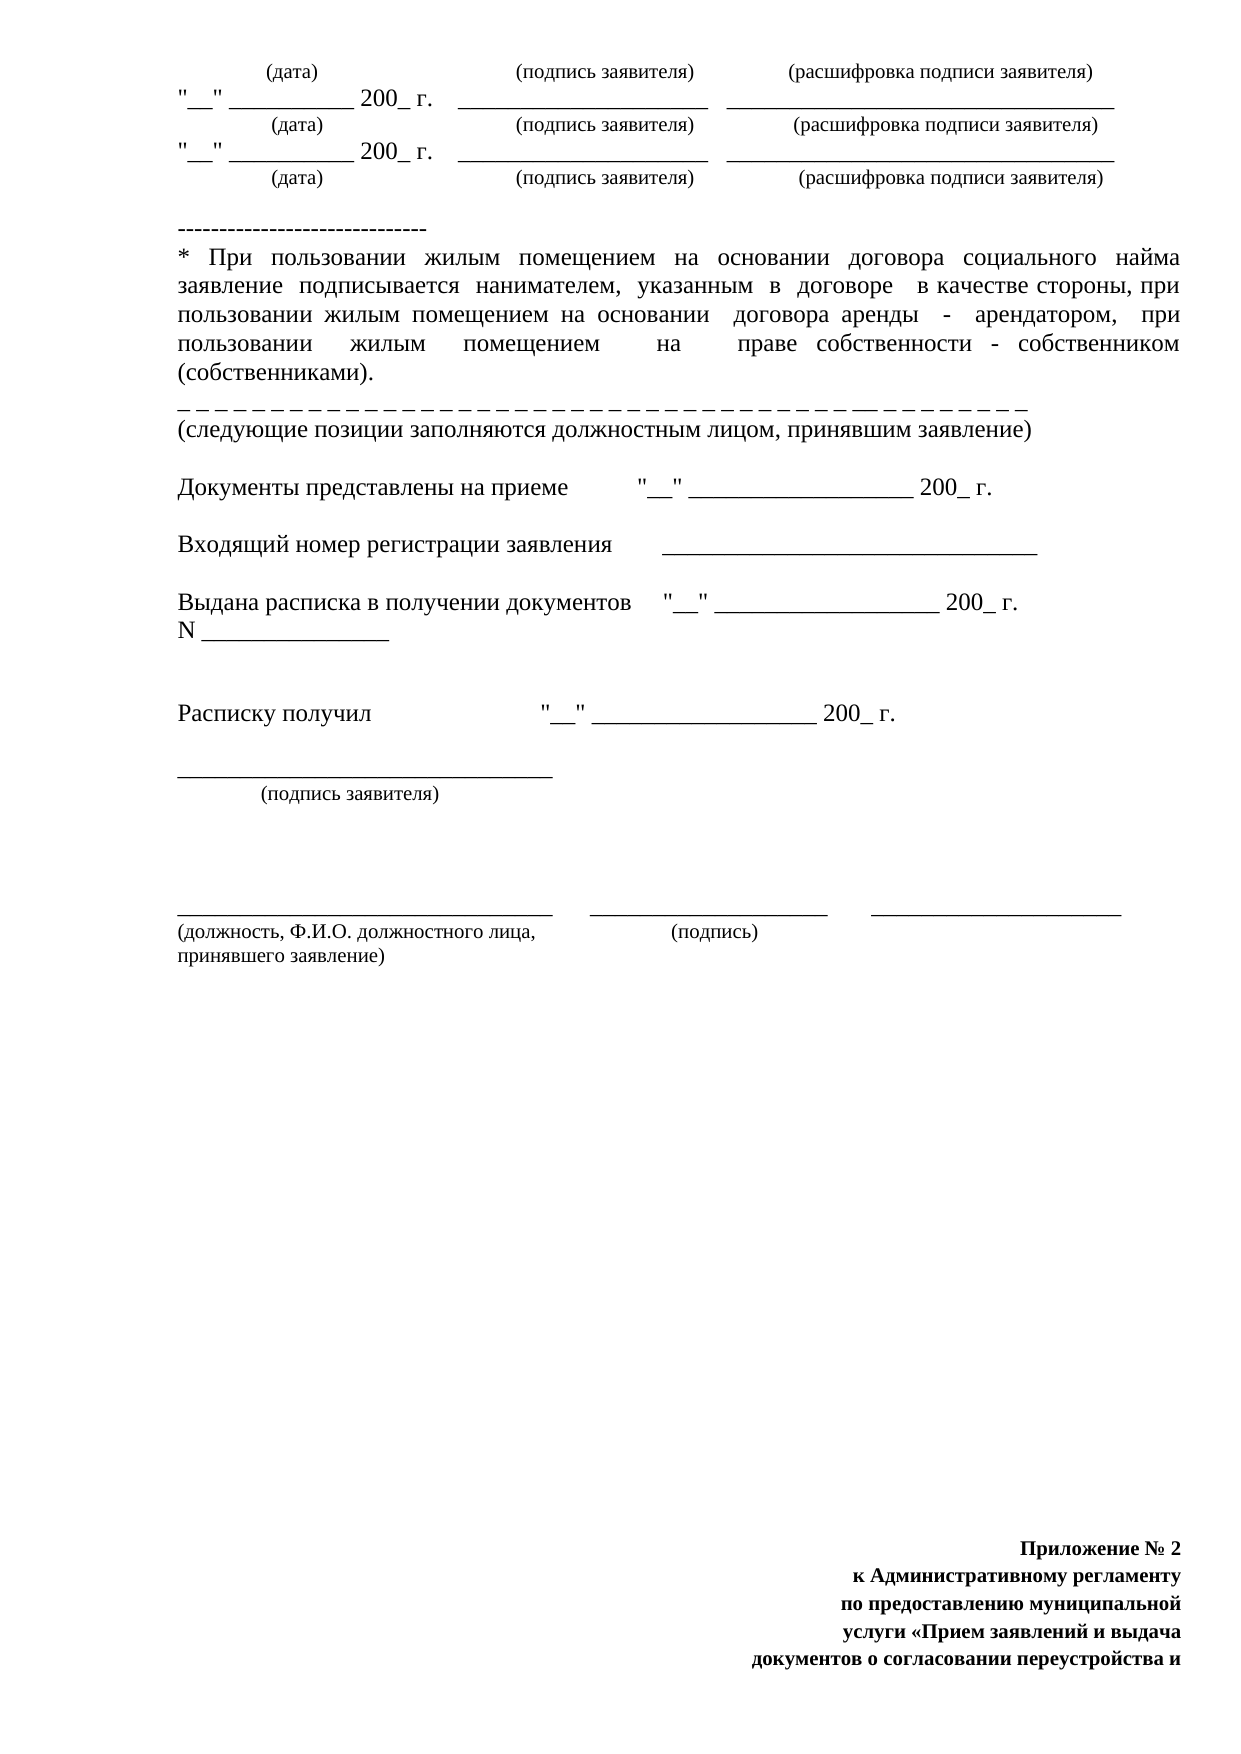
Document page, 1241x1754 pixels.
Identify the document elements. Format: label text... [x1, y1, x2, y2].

text N _______________ [177, 615, 1181, 644]
text _ _ _ _ _ _ _ _ _ _ _ _ _ _ _ _ _ _ _ _ _ _ _ _ _ _ _ _ _ _ _ _ _ _ _ _ __ _ _ _ _ _ _ _ _ [177, 385, 1181, 414]
text ______________________________ [177, 752, 1181, 781]
text Приложение № 2 [177, 1536, 1181, 1560]
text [177, 112, 1181, 136]
text ------------------------------ [177, 213, 1181, 242]
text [177, 83, 1181, 112]
text Расписку получил "__" __________________ 200_ г. [177, 698, 1181, 727]
text * При пользовании жилым помещением на основании договора социального найма заявление подписывается нанимателем, указанным в договоре в качестве стороны, при пользовании жилым помещением на основании договора аренды - арендатором, при пользовании жилым помещением на праве собственности - собственником (собственниками). [177, 242, 1181, 385]
text Документы представлены на приеме "__" __________________ 200_ г. [177, 472, 1181, 500]
text к Административному регламенту по предоставлению муниципальной услуги «Прием заявлений и выдача [177, 1563, 1181, 1643]
text (должность, Ф.И.О. должностного лица, (подпись) [177, 919, 1181, 943]
text (следующие позиции заполняются должностным лицом, принявшим заявление) [177, 414, 1181, 443]
text Выдана расписка в получении документов "__" __________________ 200_ г. [177, 587, 1181, 615]
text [177, 165, 1181, 189]
text (подпись заявителя) [177, 781, 1181, 804]
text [177, 59, 1181, 83]
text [177, 136, 1181, 165]
text принявшего заявление) [177, 943, 1181, 967]
text Входящий номер регистрации заявления ______________________________ [177, 529, 1181, 558]
text ______________________________ ___________________ ____________________ [177, 891, 1181, 919]
text документов о согласовании переустройства и [177, 1646, 1181, 1670]
